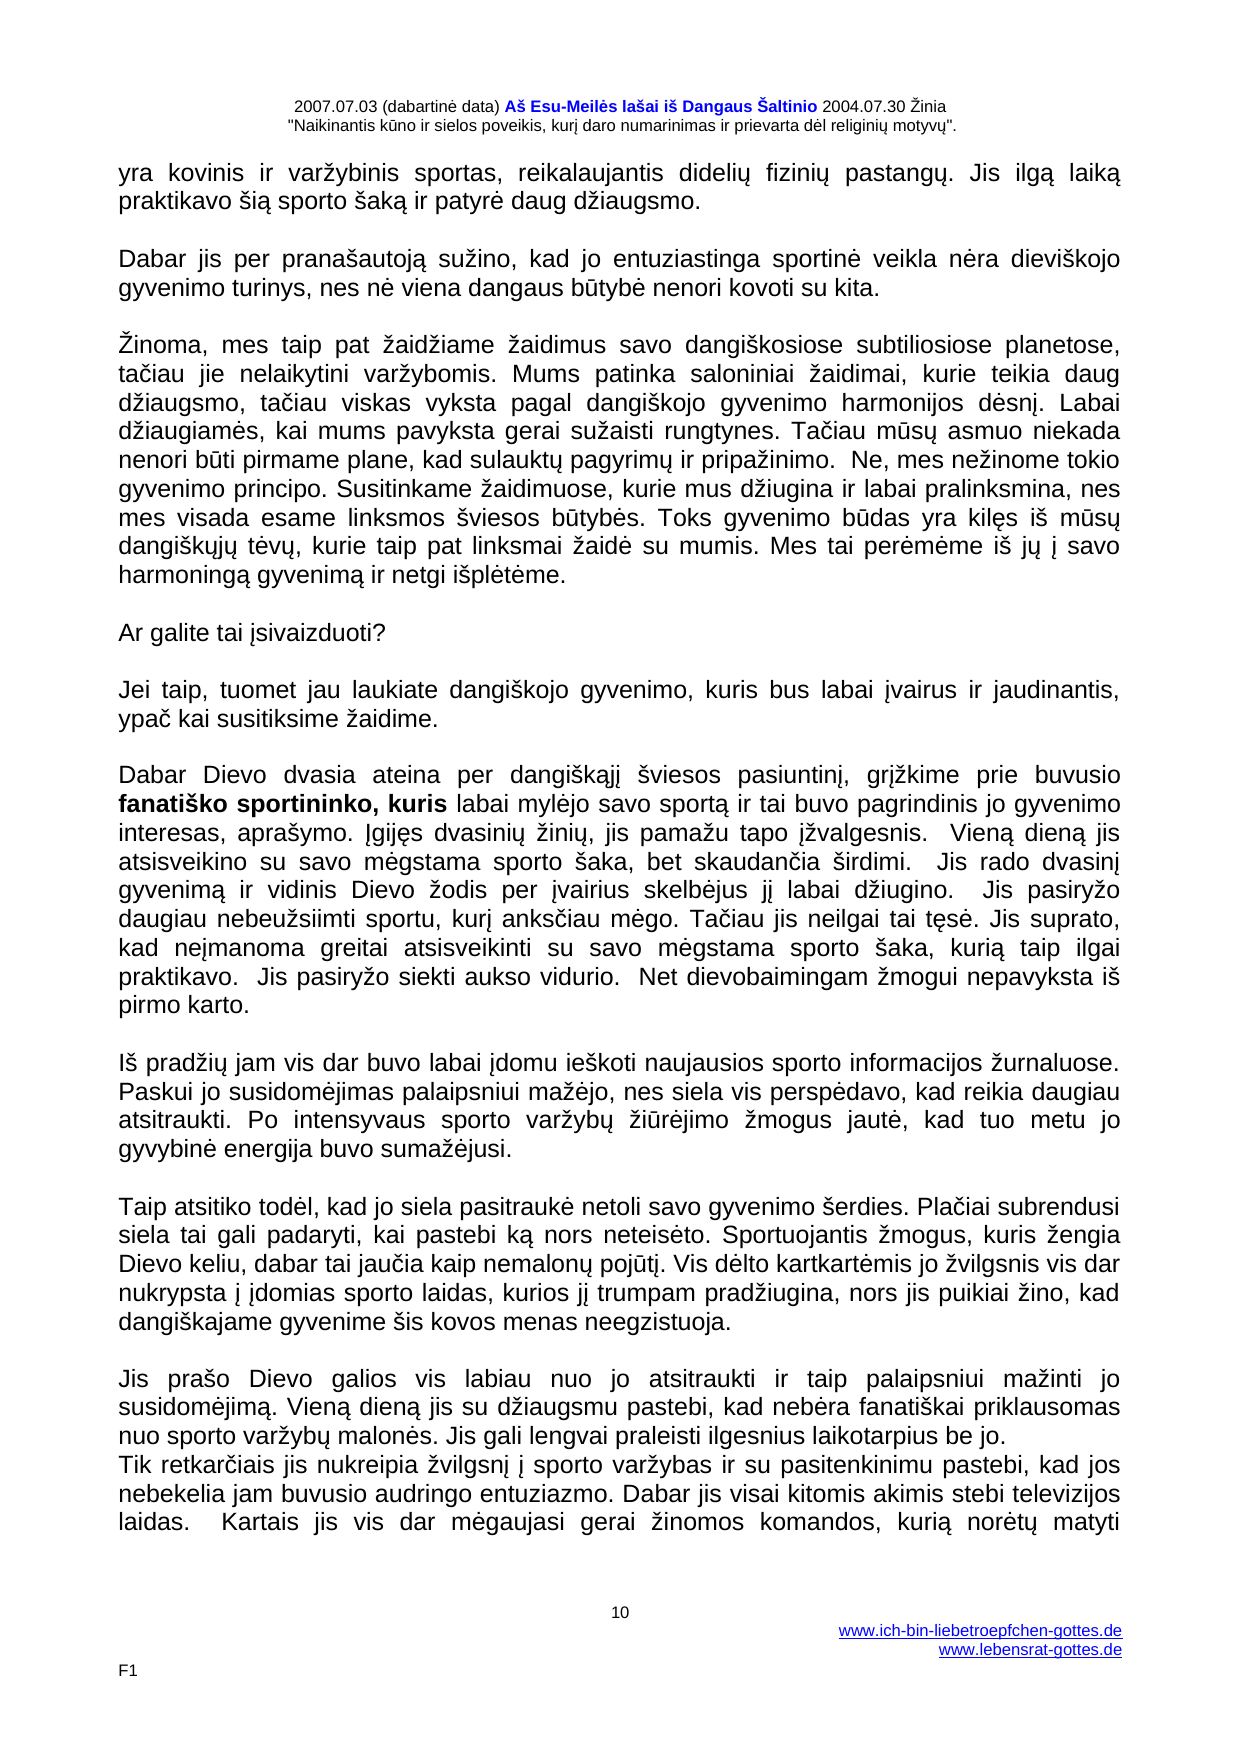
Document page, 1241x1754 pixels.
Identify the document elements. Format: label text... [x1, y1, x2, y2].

text Iš pradžių jam vis dar buvo labai įdomu ieškoti naujausios sporto informacijos žurnaluose. Paskui jo susidomėjimas palaipsniui mažėjo, nes siela vis perspėdavo, kad reikia daugiau atsitraukti. Po intensyvaus sporto varžybų žiūrėjimo žmogus jautė, kad tuo metu jo gyvybinė energija buvo sumažėjusi. [118, 1048, 1122, 1163]
text Jis prašo Dievo galios vis labiau nuo jo atsitraukti ir taip palaipsniui mažinti jo susidomėjimą. Vieną dieną jis su džiaugsmu pastebi, kad nebėra fanatiškai priklausomas nuo sporto varžybų malonės. Jis gali lengvai praleisti ilgesnius laikotarpius be jo. [118, 1363, 1122, 1450]
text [118, 1450, 1122, 1536]
text Ar galite tai įsivaizduoti? [118, 617, 1122, 646]
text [118, 157, 1122, 215]
text Dabar Dievo dvasia ateina per dangiškąjį šviesos pasiuntinį, grįžkime prie buvusio fanatiško sportininko, kuris labai mylėjo savo sportą ir tai buvo pagrindinis jo gyvenimo interesas, aprašymo. Įgijęs dvasinių žinių, jis pamažu tapo įžvalgesnis. Vieną dieną jis atsisveikino su savo mėgstama sporto šaka, bet skaudančia širdimi. Jis rado dvasinį gyvenimą ir vidinis Dievo žodis per įvairius skelbėjus jį labai džiugino. Jis pasiryžo daugiau nebeužsiimti sportu, kurį anksčiau mėgo. Tačiau jis neilgai tai tęsė. Jis suprato, kad neįmanoma greitai atsisveikinti su savo mėgstama sporto šaka, kurią taip ilgai praktikavo. Jis pasiryžo siekti aukso vidurio. Net dievobaimingam žmogui nepavyksta iš pirmo karto. [118, 761, 1122, 1019]
text Taip atsitiko todėl, kad jo siela pasitraukė netoli savo gyvenimo šerdies. Plačiai subrendusi siela tai gali padaryti, kai pastebi ką nors neteisėto. Sportuojantis žmogus, kuris žengia Dievo keliu, dabar tai jaučia kaip nemalonų pojūtį. Vis dėlto kartkartėmis jo žvilgsnis vis dar nukrypsta į įdomias sporto laidas, kurios jį trumpam pradžiugina, nors jis puikiai žino, kad dangiškajame gyvenime šis kovos menas neegzistuoja. [118, 1192, 1122, 1336]
text Dabar jis per pranašautoją sužino, kad jo entuziastinga sportinė veikla nėra dieviškojo gyvenimo turinys, nes nė viena dangaus būtybė nenori kovoti su kita. [118, 244, 1122, 301]
text Žinoma, mes taip pat žaidžiame žaidimus savo dangiškosiose subtiliosiose planetose, tačiau jie nelaikytini varžybomis. Mums patinka saloniniai žaidimai, kurie teikia daug džiaugsmo, tačiau viskas vyksta pagal dangiškojo gyvenimo harmonijos dėsnį. Labai džiaugiamės, kai mums pavyksta gerai sužaisti rungtynes. Tačiau mūsų asmuo niekada nenori būti pirmame plane, kad sulauktų pagyrimų ir pripažinimo. Ne, mes nežinome tokio gyvenimo principo. Susitinkame žaidimuose, kurie mus džiugina ir labai pralinksmina, nes mes visada esame linksmos šviesos būtybės. Toks gyvenimo būdas yra kilęs iš mūsų dangiškųjų tėvų, kurie taip pat linksmai žaidė su mumis. Mes tai perėmėme iš jų į savo harmoningą gyvenimą ir netgi išplėtėme. [118, 330, 1122, 589]
text Jei taip, tuomet jau laukiate dangiškojo gyvenimo, kuris bus labai įvairus ir jaudinantis, ypač kai susitiksime žaidime. [118, 675, 1122, 732]
